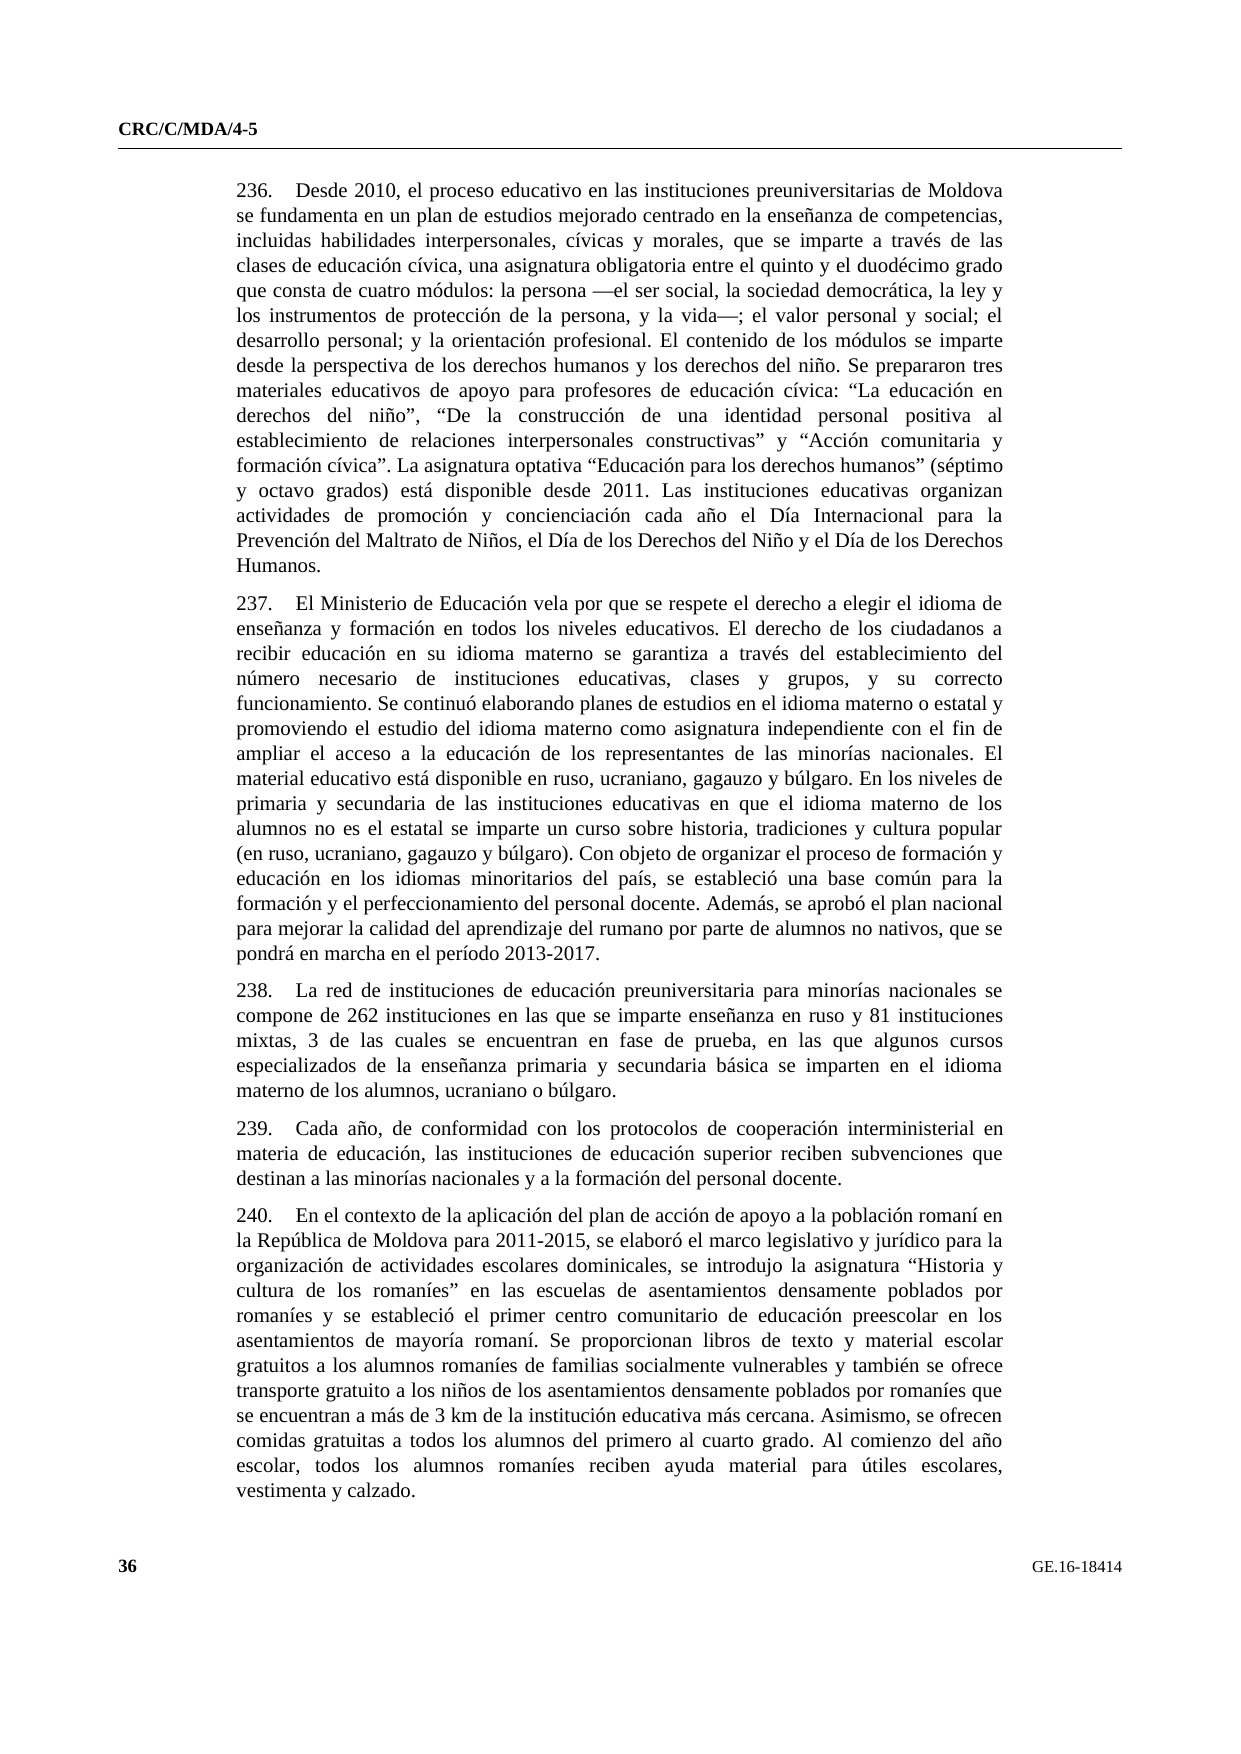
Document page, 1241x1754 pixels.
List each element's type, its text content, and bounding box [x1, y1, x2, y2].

text 237. El Ministerio de Educación vela por que se respete el derecho a elegir el idioma de enseñanza y formación en todos los niveles educativos. El derecho de los ciudadanos a recibir educación en su idioma materno se garantiza a través del establecimiento del número necesario de instituciones educativas, clases y grupos, y su correcto funcionamiento. Se continuó elaborando planes de estudios en el idioma materno o estatal y promoviendo el estudio del idioma materno como asignatura independiente con el fin de ampliar el acceso a la educación de los representantes de las minorías nacionales. El material educativo está disponible en ruso, ucraniano, gagauzo y búlgaro. En los niveles de primaria y secundaria de las instituciones educativas en que el idioma materno de los alumnos no es el estatal se imparte un curso sobre historia, tradiciones y cultura popular (en ruso, ucraniano, gagauzo y búlgaro). Con objeto de organizar el proceso de formación y educación en los idiomas minoritarios del país, se estableció una base común para la formación y el perfeccionamiento del personal docente. Además, se aprobó el plan nacional para mejorar la calidad del aprendizaje del rumano por parte de alumnos no nativos, que se pondrá en marcha en el período 2013-2017. [236, 590, 1004, 965]
text 236. Desde 2010, el proceso educativo en las instituciones preuniversitarias de Moldova se fundamenta en un plan de estudios mejorado centrado en la enseñanza de competencias, incluidas habilidades interpersonales, cívicas y morales, que se imparte a través de las clases de educación cívica, una asignatura obligatoria entre el quinto y el duodécimo grado que consta de cuatro módulos: la persona —el ser social, la sociedad democrática, la ley y los instrumentos de protección de la persona, y la vida—; el valor personal y social; el desarrollo personal; y la orientación profesional. El contenido de los módulos se imparte desde la perspectiva de los derechos humanos y los derechos del niño. Se prepararon tres materiales educativos de apoyo para profesores de educación cívica: “La educación en derechos del niño”, “De la construcción de una identidad personal positiva al establecimiento de relaciones interpersonales constructivas” y “Acción comunitaria y formación cívica”. La asignatura optativa “Educación para los derechos humanos” (séptimo y octavo grados) está disponible desde 2011. Las instituciones educativas organizan actividades de promoción y concienciación cada año el Día Internacional para la Prevención del Maltrato de Niños, el Día de los Derechos del Niño y el Día de los Derechos Humanos. [236, 177, 1004, 577]
text 239. Cada año, de conformidad con los protocolos de cooperación interministerial en materia de educación, las instituciones de educación superior reciben subvenciones que destinan a las minorías nacionales y a la formación del personal docente. [236, 1115, 1004, 1190]
text 238. La red de instituciones de educación preuniversitaria para minorías nacionales se compone de 262 instituciones en las que se imparte enseñanza en ruso y 81 instituciones mixtas, 3 de las cuales se encuentran en fase de prueba, en las que algunos cursos especializados de la enseñanza primaria y secundaria básica se imparten en el idioma materno de los alumnos, ucraniano o búlgaro. [236, 977, 1004, 1102]
text 240. En el contexto de la aplicación del plan de acción de apoyo a la población romaní en la República de Moldova para 2011-2015, se elaboró el marco legislativo y jurídico para la organización de actividades escolares dominicales, se introdujo la asignatura “Historia y cultura de los romaníes” en las escuelas de asentamientos densamente poblados por romaníes y se estableció el primer centro comunitario de educación preescolar en los asentamientos de mayoría romaní. Se proporcionan libros de texto y material escolar gratuitos a los alumnos romaníes de familias socialmente vulnerables y también se ofrece transporte gratuito a los niños de los asentamientos densamente poblados por romaníes que se encuentran a más de 3 km de la institución educativa más cercana. Asimismo, se ofrecen comidas gratuitas a todos los alumnos del primero al cuarto grado. Al comienzo del año escolar, todos los alumnos romaníes reciben ayuda material para útiles escolares, vestimenta y calzado. [236, 1202, 1004, 1502]
